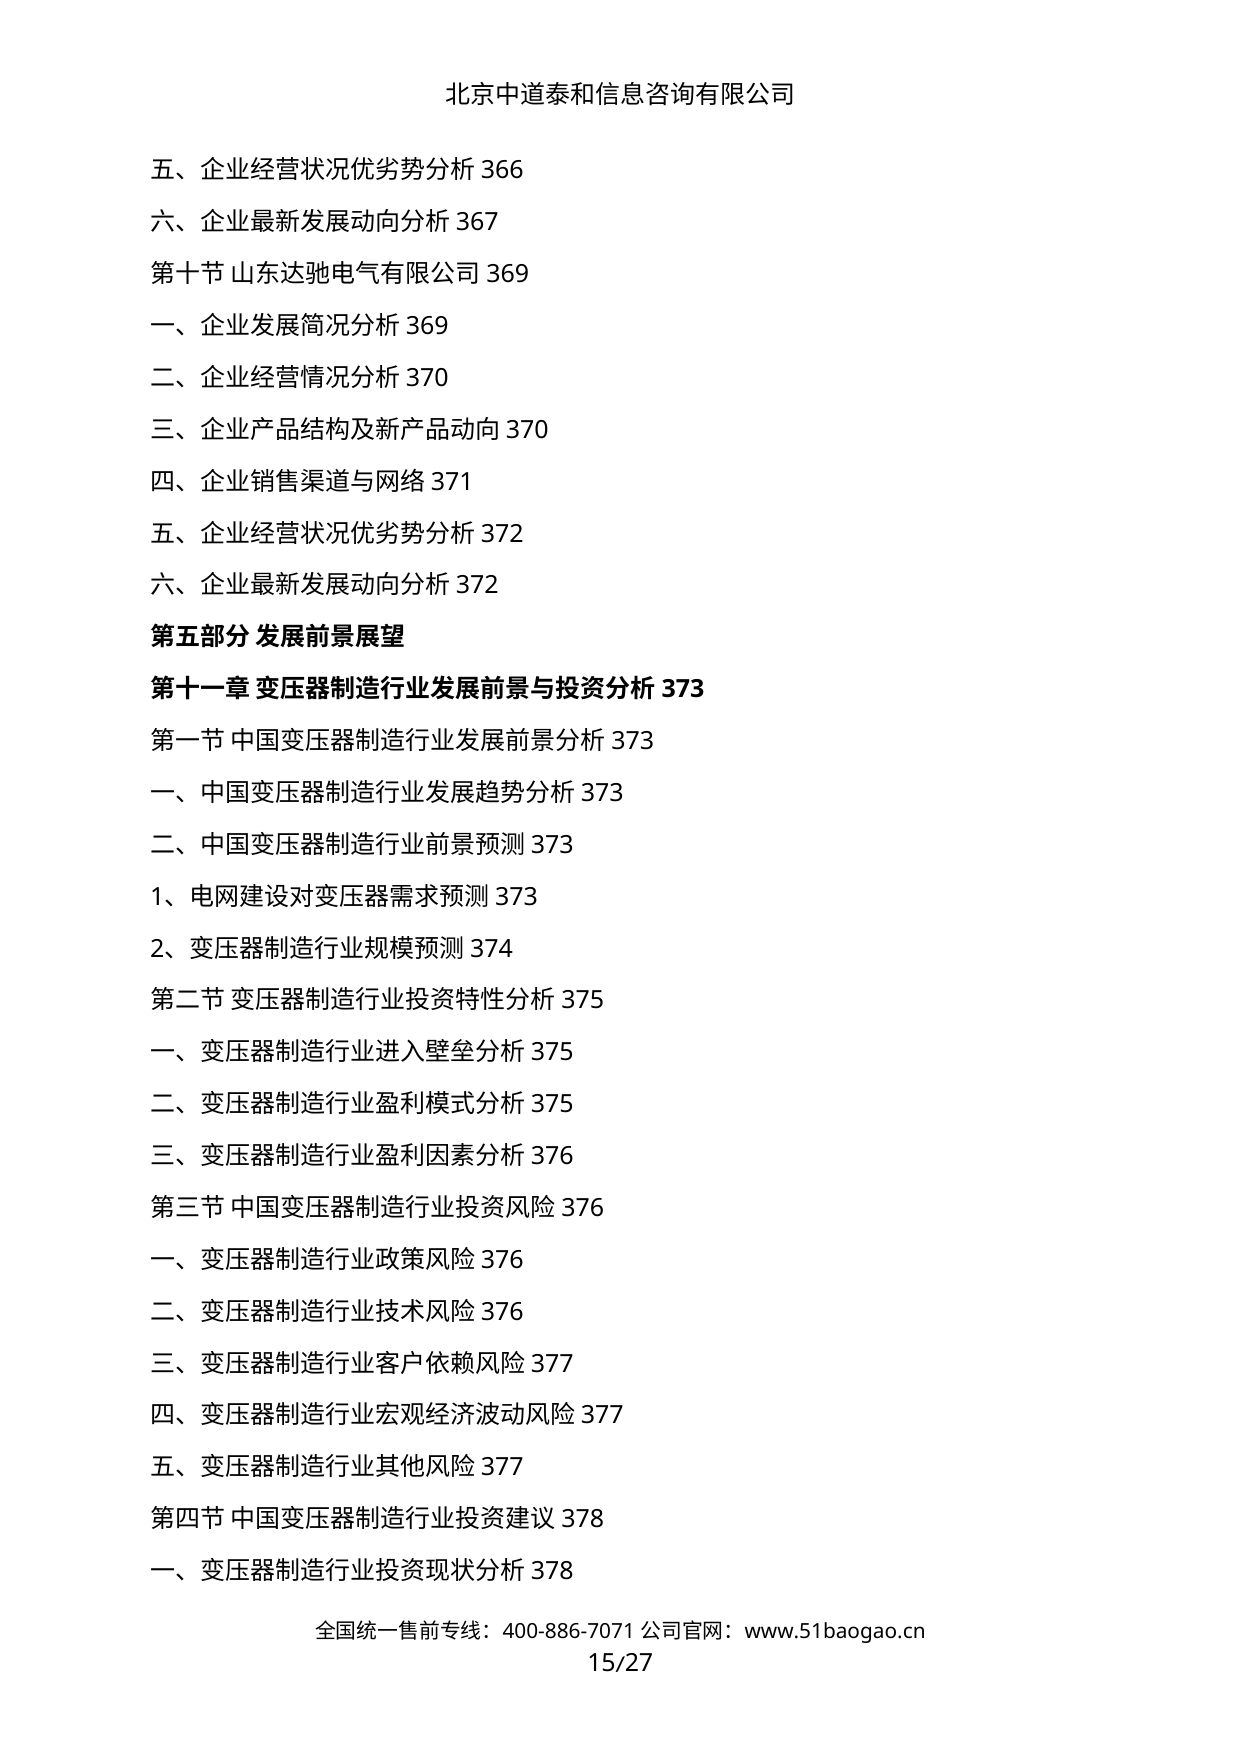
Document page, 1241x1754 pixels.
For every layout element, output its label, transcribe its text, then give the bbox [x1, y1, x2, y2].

text 第十一章 变压器制造行业发展前景与投资分析 373 [150, 669, 1090, 705]
text 第五部分 发展前景展望 [150, 617, 1090, 653]
text 三、企业产品结构及新产品动向 370 [150, 409, 1090, 446]
text 2、变压器制造行业规模预测 374 [150, 928, 1090, 964]
text 五、变压器制造行业其他风险 377 [150, 1447, 1090, 1483]
text 五、企业经营状况优劣势分析 366 [150, 150, 1090, 186]
text 第十节 山东达驰电气有限公司 369 [150, 254, 1090, 290]
text 六、企业最新发展动向分析 372 [150, 565, 1090, 601]
text 第四节 中国变压器制造行业投资建议 378 [150, 1499, 1090, 1535]
text 二、中国变压器制造行业前景预测 373 [150, 824, 1090, 861]
text 二、企业经营情况分析 370 [150, 357, 1090, 394]
text 第一节 中国变压器制造行业发展前景分析 373 [150, 721, 1090, 757]
text 一、企业发展简况分析 369 [150, 306, 1090, 342]
text 五、企业经营状况优劣势分析 372 [150, 513, 1090, 549]
text 二、变压器制造行业技术风险 376 [150, 1291, 1090, 1327]
text 一、变压器制造行业投资现状分析 378 [150, 1551, 1090, 1587]
text 第三节 中国变压器制造行业投资风险 376 [150, 1187, 1090, 1224]
text 三、变压器制造行业客户依赖风险 377 [150, 1343, 1090, 1379]
text 六、企业最新发展动向分析 367 [150, 202, 1090, 238]
text 三、变压器制造行业盈利因素分析 376 [150, 1136, 1090, 1172]
text 第二节 变压器制造行业投资特性分析 375 [150, 980, 1090, 1016]
text 四、变压器制造行业宏观经济波动风险 377 [150, 1395, 1090, 1431]
text 一、中国变压器制造行业发展趋势分析 373 [150, 772, 1090, 809]
text 四、企业销售渠道与网络 371 [150, 461, 1090, 497]
text 一、变压器制造行业进入壁垒分析 375 [150, 1032, 1090, 1068]
text 一、变压器制造行业政策风险 376 [150, 1239, 1090, 1276]
text 1、电网建设对变压器需求预测 373 [150, 876, 1090, 912]
text 二、变压器制造行业盈利模式分析 375 [150, 1084, 1090, 1120]
